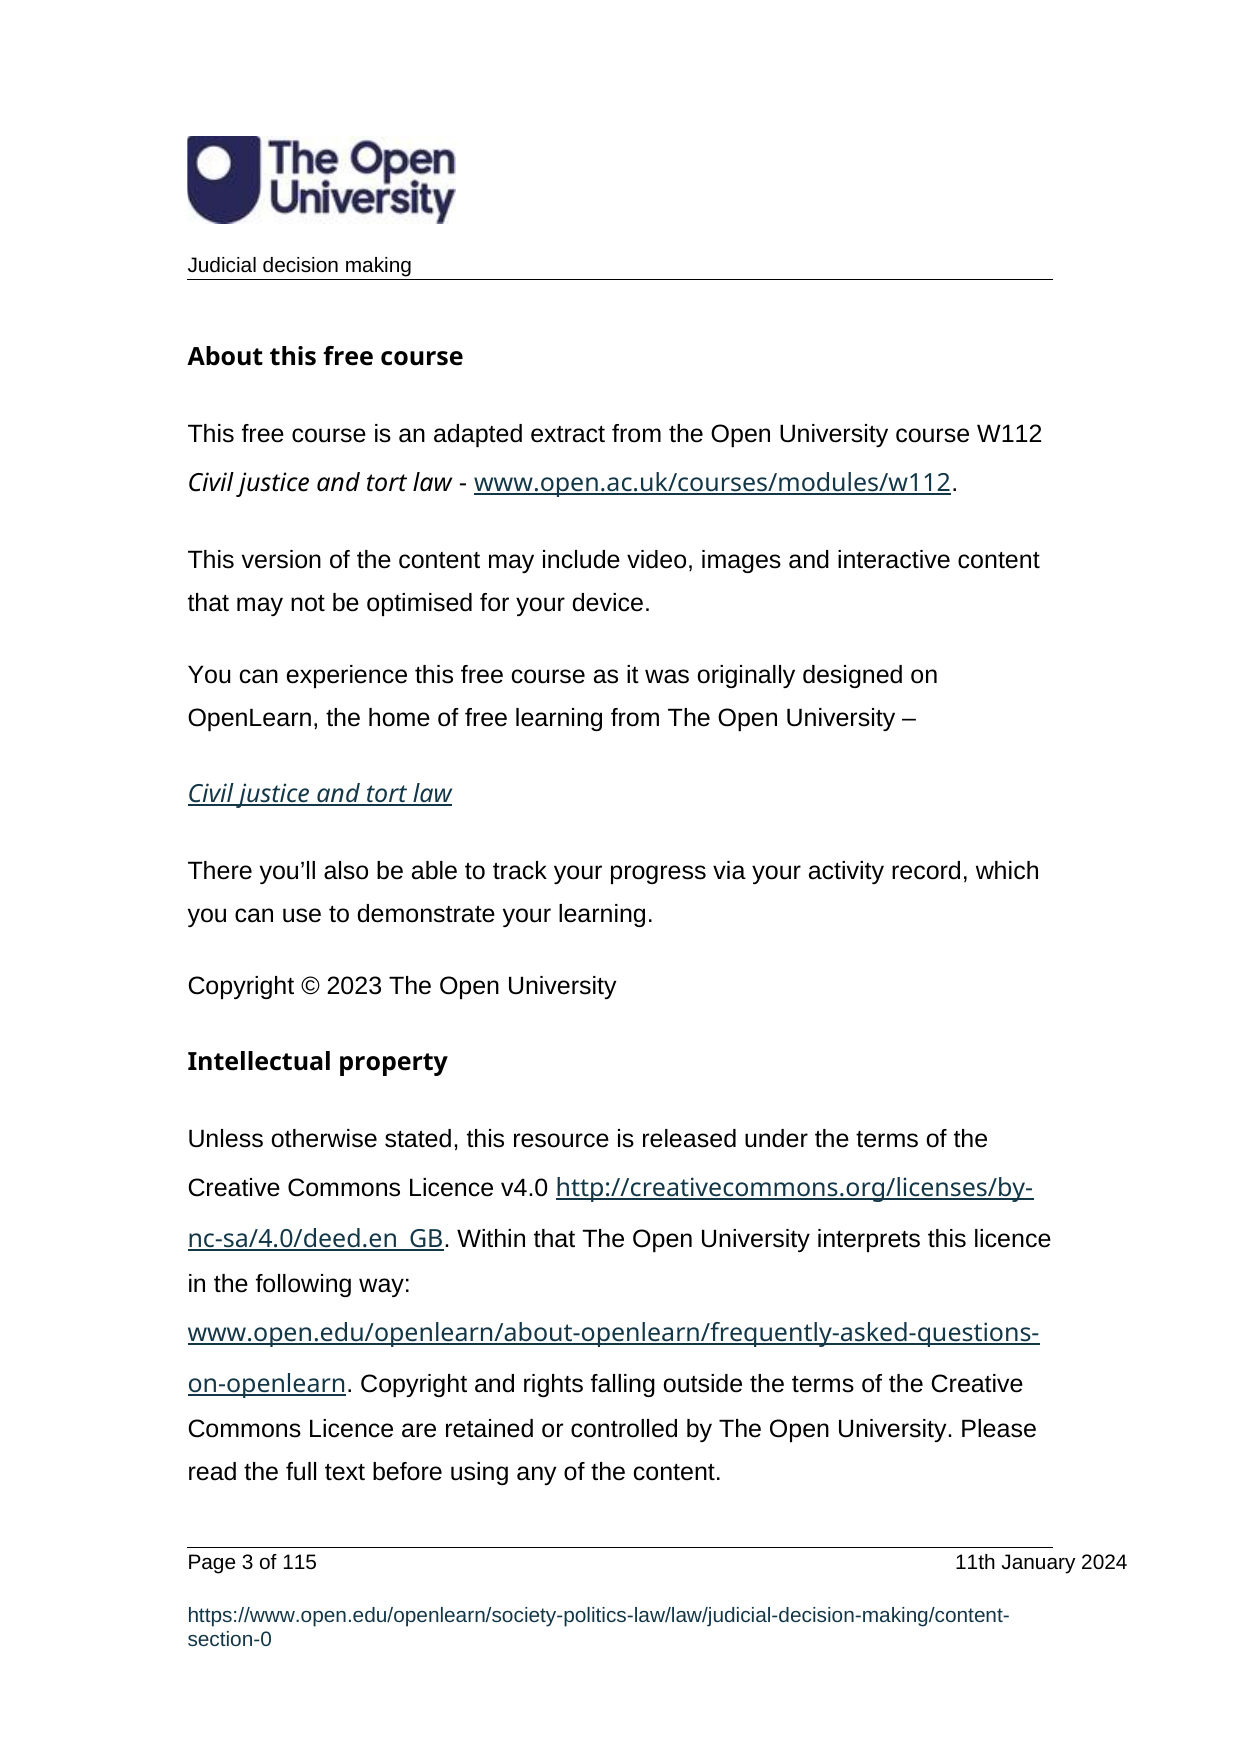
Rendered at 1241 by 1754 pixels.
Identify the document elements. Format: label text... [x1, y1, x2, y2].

text Intellectual property [187, 1043, 1053, 1077]
text Copyright © 2023 The Open University [187, 971, 1053, 1000]
text There you’ll also be able to track your progress via your activity record, which you can use to demonstrate your learning. [187, 856, 1053, 928]
text About this free course [187, 338, 1053, 373]
text This version of the content may include video, images and interactive content that may not be optimised for your device. [187, 545, 1053, 617]
text This free course is an adapted extract from the Open University course W112 Civil justice and tort law - www.open.ac.uk/courses/modules/w112. [187, 419, 1053, 498]
text You can experience this free course as it was originally designed on OpenLearn, the home of free learning from The Open University – [187, 660, 1053, 732]
picture [187, 136, 456, 224]
text Unless otherwise stated, this resource is released under the terms of the Creative Commons Licence v4.0 http://creativecommons.org/licenses/by-nc-sa/4.0/deed.en_GB. Within that The Open University interprets this licence in the following way: www.open.edu/openlearn/about-openlearn/frequently-asked-questions-on-openlearn. Copyright and rights falling outside the terms of the Creative Commons Licence are retained or controlled by The Open University. Please read the full text before using any of the content. [187, 1124, 1053, 1486]
text Civil justice and tort law [187, 776, 1053, 809]
